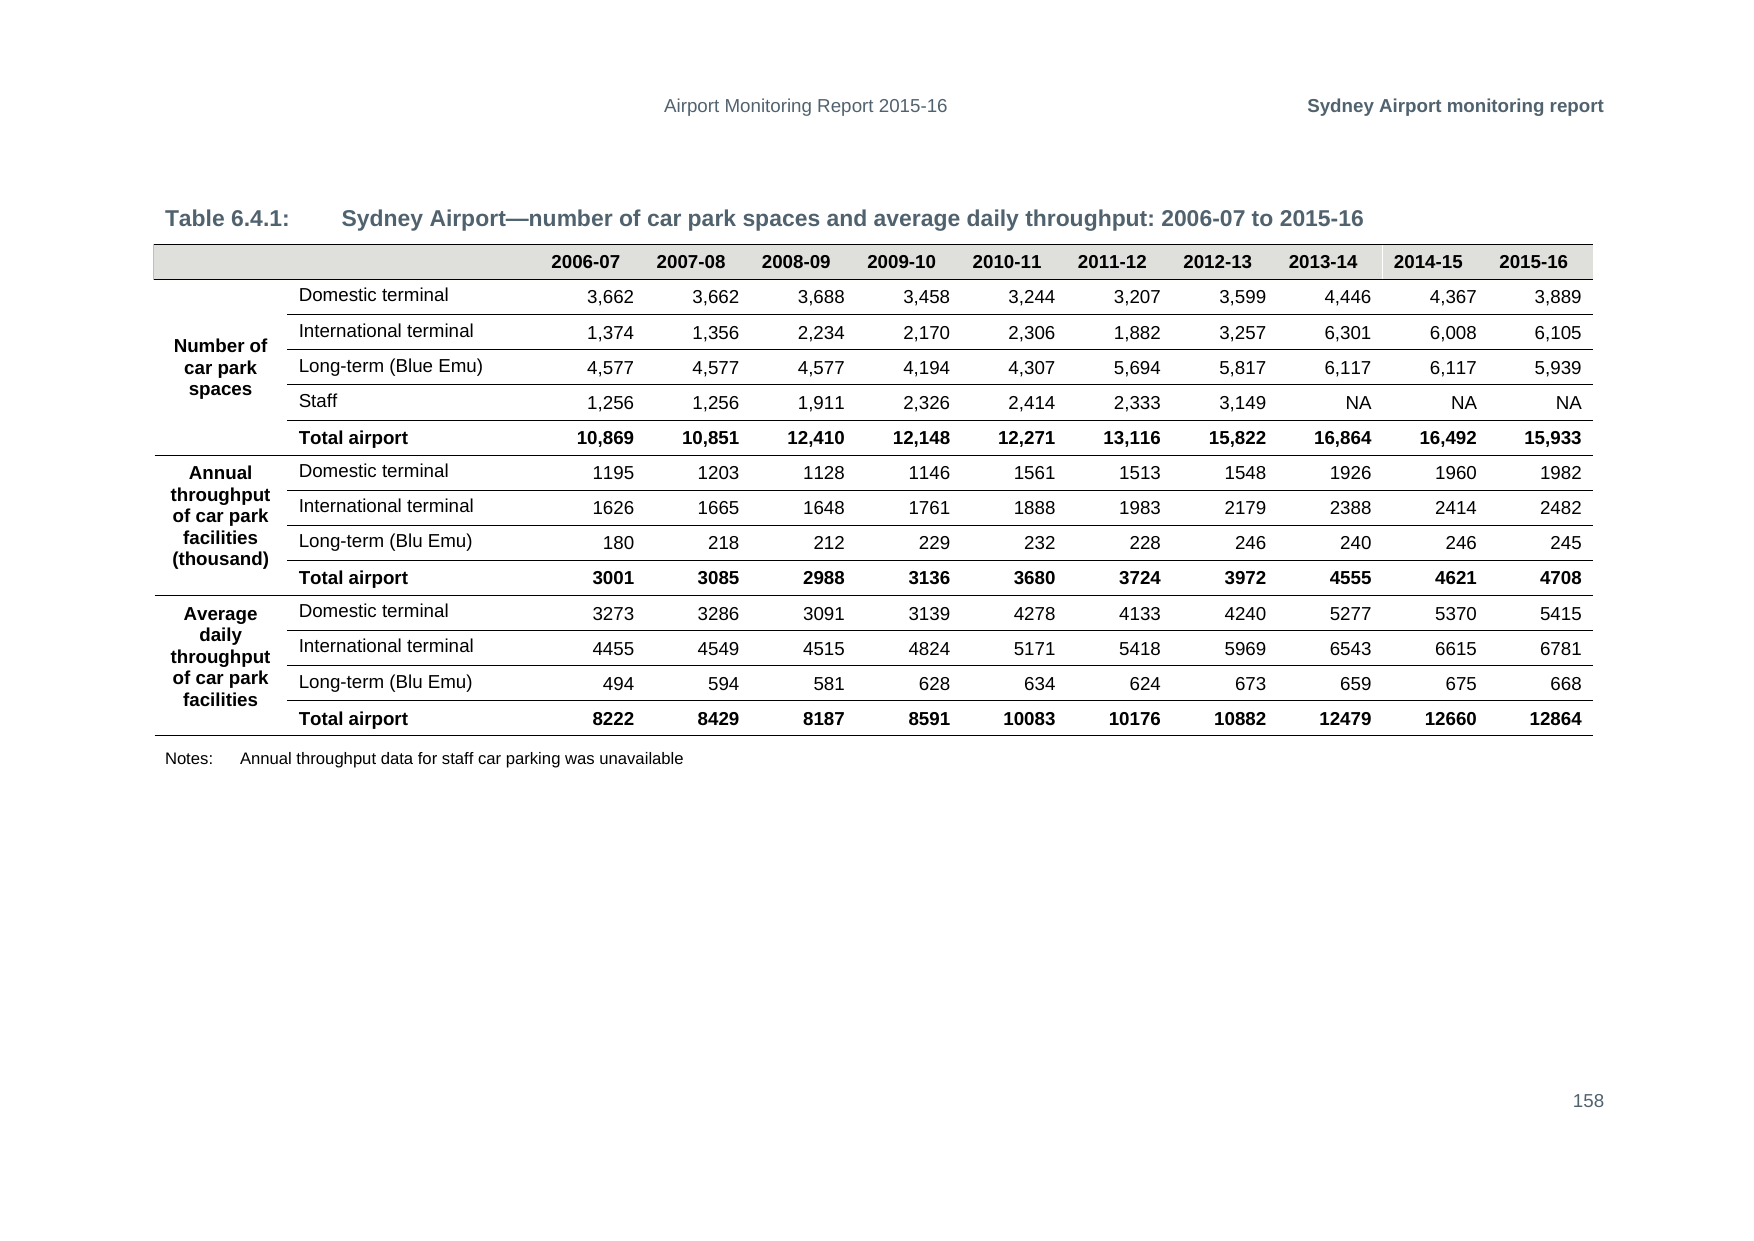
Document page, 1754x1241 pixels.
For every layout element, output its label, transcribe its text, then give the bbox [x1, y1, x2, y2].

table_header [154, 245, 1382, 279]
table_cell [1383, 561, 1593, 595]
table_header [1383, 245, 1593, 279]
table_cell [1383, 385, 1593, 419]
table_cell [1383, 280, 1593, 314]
text Notes: Annual throughput data for staff car parking was unavailable [165, 749, 1604, 768]
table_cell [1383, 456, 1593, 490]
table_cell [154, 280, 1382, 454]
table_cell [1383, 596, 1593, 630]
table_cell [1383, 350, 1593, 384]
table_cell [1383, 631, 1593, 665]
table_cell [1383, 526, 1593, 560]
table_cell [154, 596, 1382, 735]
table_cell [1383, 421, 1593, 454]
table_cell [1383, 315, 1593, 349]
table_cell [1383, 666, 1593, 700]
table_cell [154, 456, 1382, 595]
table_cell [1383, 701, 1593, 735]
text Table 6.4.1: Sydney Airport—number of car park spaces and average daily throughput: 2006-07 to 2015-16 [165, 205, 1604, 231]
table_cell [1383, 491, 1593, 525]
